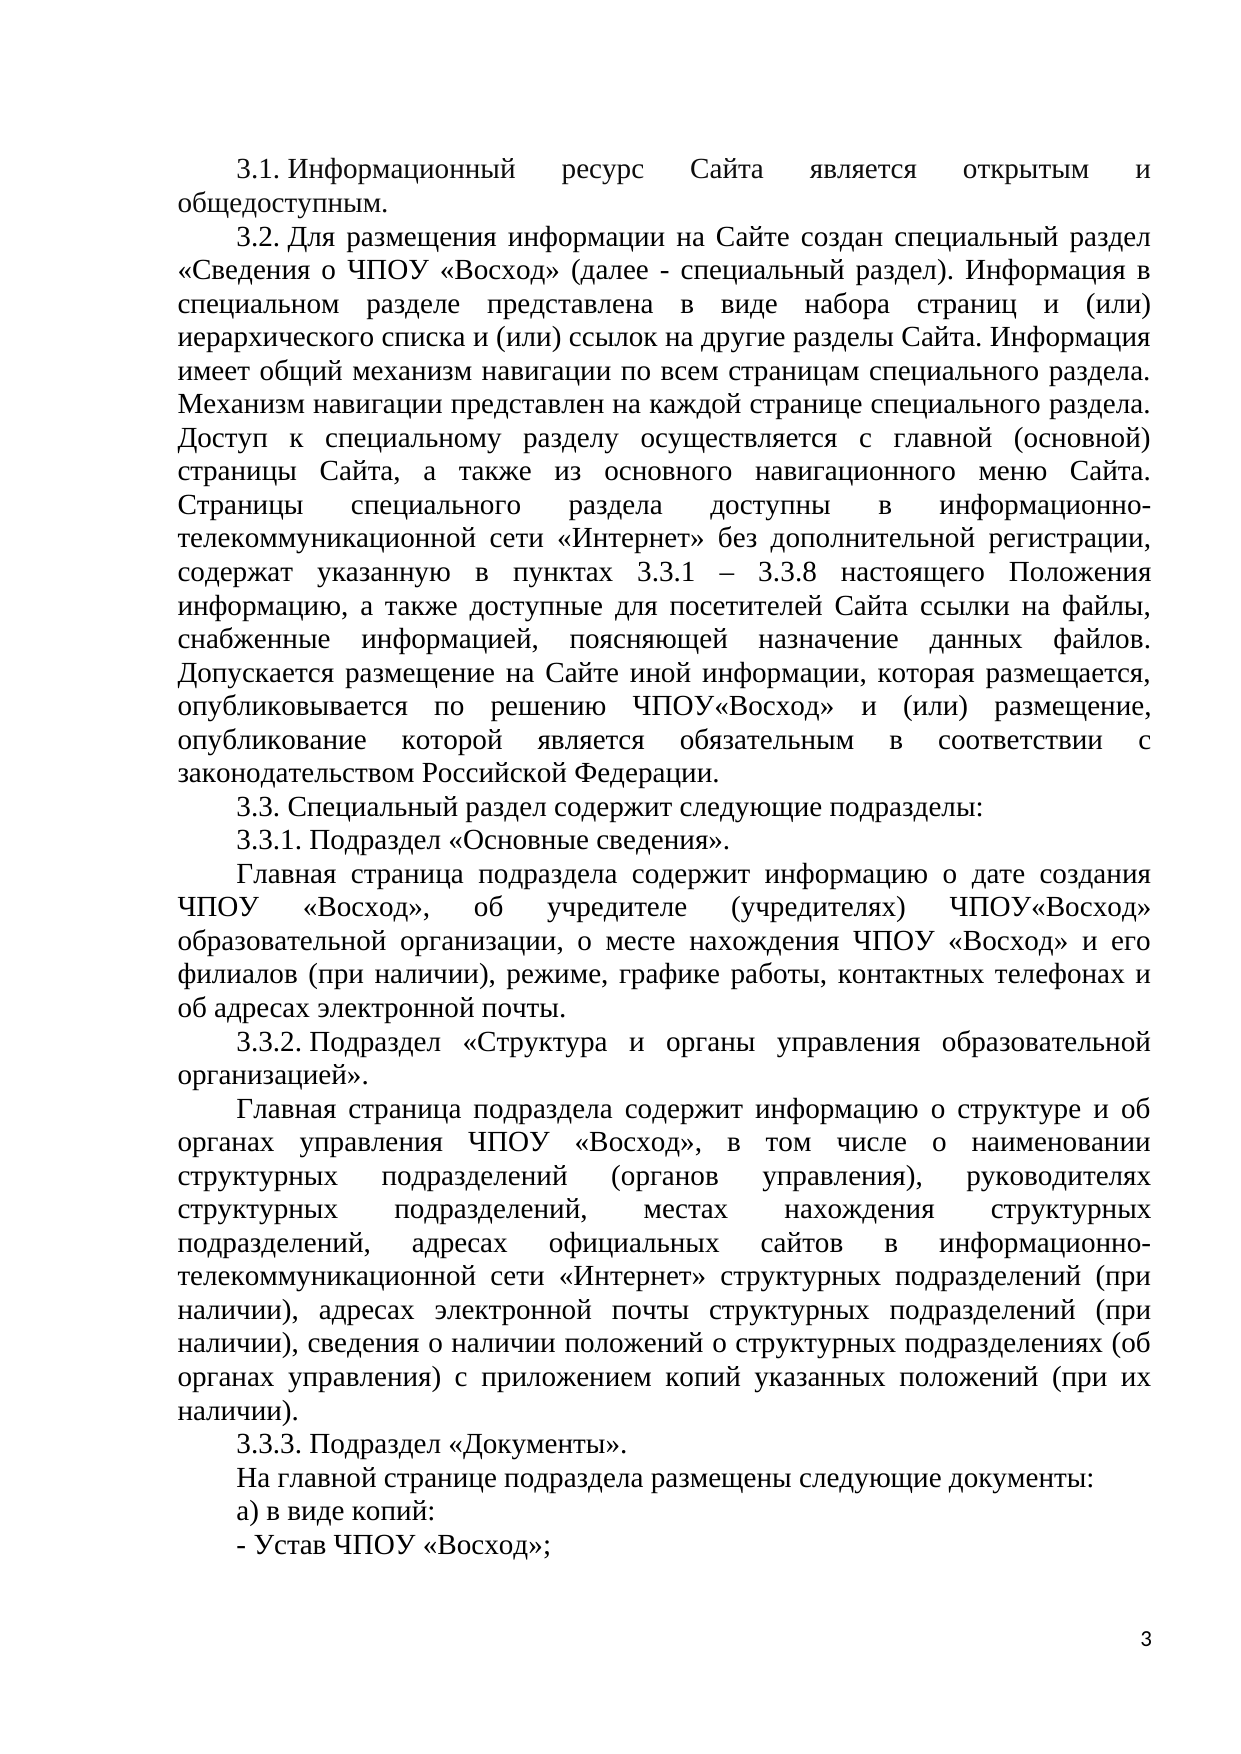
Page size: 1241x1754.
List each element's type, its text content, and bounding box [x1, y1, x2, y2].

text Главная страница подраздела содержит информацию о дате создания ЧПОУ «Восход», об учредителе (учредителях) ЧПОУ«Восход» образовательной организации, о месте нахождения ЧПОУ «Восход» и его филиалов (при наличии), режиме, графике работы, контактных телефонах и об адресах электронной почты. [177, 856, 1152, 1024]
text Главная страница подраздела содержит информацию о структуре и об органах управления ЧПОУ «Восход», в том числе о наименовании структурных подразделений (органов управления), руководителях структурных подразделений, местах нахождения структурных подразделений, адресах официальных сайтов в информационно-телекоммуникационной сети «Интернет» структурных подразделений (при наличии), адресах электронной почты структурных подразделений (при наличии), сведения о наличии положений о структурных подразделениях (об органах управления) с приложением копий указанных положений (при их наличии). [177, 1091, 1152, 1426]
text На главной странице подраздела размещены следующие документы: [177, 1460, 1152, 1493]
text 3.3. Специальный раздел содержит следующие подразделы: [177, 789, 1152, 822]
text 3.3.3. Подраздел «Документы». [177, 1426, 1152, 1460]
text - Устав ЧПОУ «Восход»; [177, 1527, 1152, 1560]
text 3.3.1. Подраздел «Основные сведения». [177, 822, 1152, 856]
text а) в виде копий: [177, 1493, 1152, 1527]
text 3.3.2. Подраздел «Структура и органы управления образовательной организацией». [177, 1024, 1152, 1091]
text 3.1. Информационный ресурс Сайта является открытым и общедоступным. [177, 152, 1152, 219]
text 3.2. Для размещения информации на Сайте создан специальный раздел «Сведения о ЧПОУ «Восход» (далее - специальный раздел). Информация в специальном разделе представлена в виде набора страниц и (или) иерархического списка и (или) ссылок на другие разделы Сайта. Информация имеет общий механизм навигации по всем страницам специального раздела. Механизм навигации представлен на каждой странице специального раздела. Доступ к специальному разделу осуществляется с главной (основной) страницы Сайта, а также из основного навигационного меню Сайта. Страницы специального раздела доступны в информационно-телекоммуникационной сети «Интернет» без дополнительной регистрации, содержат указанную в пунктах 3.3.1 – 3.3.8 настоящего Положения информацию, а также доступные для посетителей Сайта ссылки на файлы, снабженные информацией, поясняющей назначение данных файлов. Допускается размещение на Сайте иной информации, которая размещается, опубликовывается по решению ЧПОУ«Восход» и (или) размещение, опубликование которой является обязательным в соответствии с законодательством Российской Федерации. [177, 219, 1152, 789]
